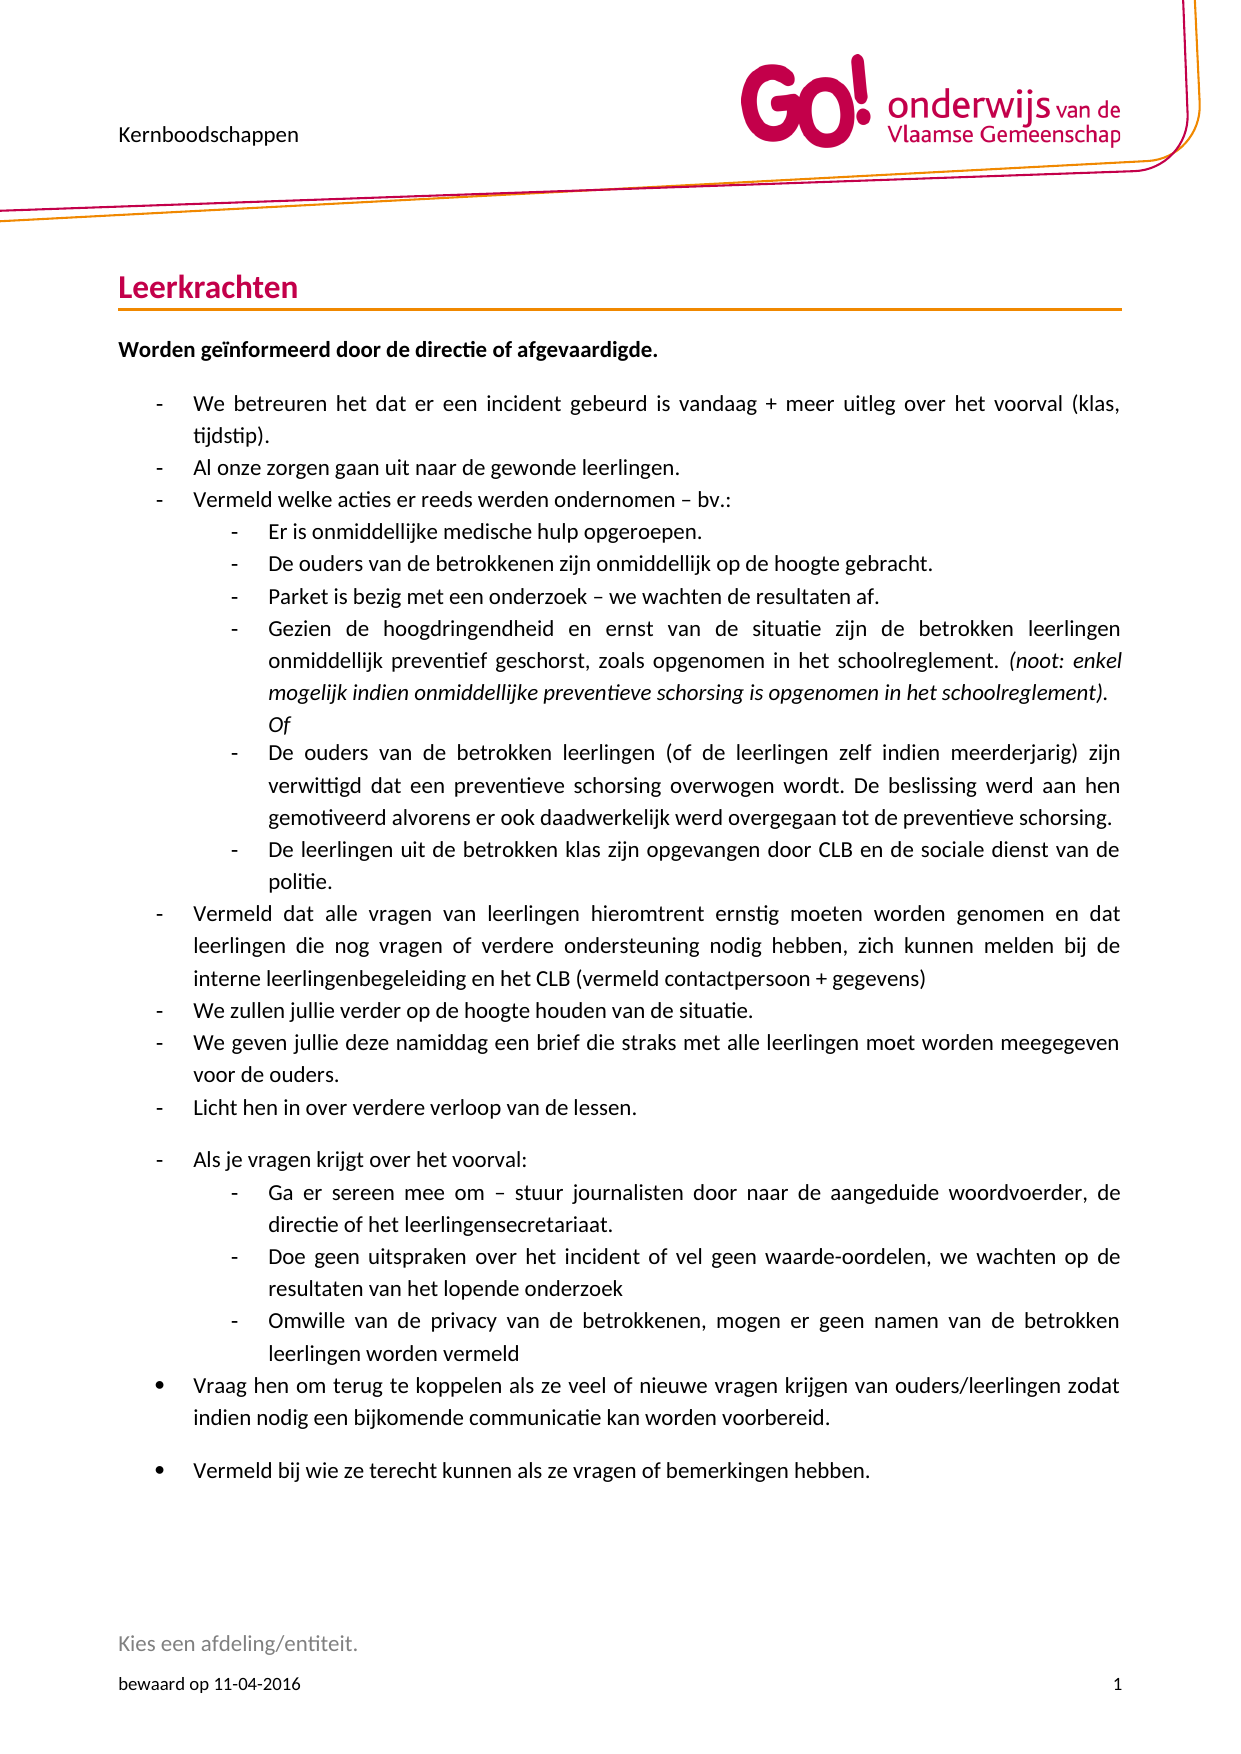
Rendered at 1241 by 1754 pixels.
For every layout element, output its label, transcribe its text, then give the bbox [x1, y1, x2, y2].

list Ga er sereen mee om – stuur journalisten door naar de aangeduide woordvoerder, de directie of het leerlingensecretariaat. [231, 1178, 1122, 1238]
text Of [268, 711, 1122, 738]
list Omwille van de privacy van de betrokkenen, mogen er geen namen van de betrokken leerlingen worden vermeld [231, 1307, 1122, 1367]
list De ouders van de betrokken leerlingen (of de leerlingen zelf indien meerderjarig) zijn verwittigd dat een preventieve schorsing overwogen wordt. De beslissing werd aan hen gemotiveerd alvorens er ook daadwerkelijk werd overgegaan tot de preventieve schorsing. [231, 738, 1122, 831]
list De ouders van de betrokkenen zijn onmiddellijk op de hoogte gebracht. [231, 549, 1122, 578]
list Parket is bezig met een onderzoek – we wachten de resultaten af. [231, 582, 1122, 610]
list De leerlingen uit de betrokken klas zijn opgevangen door CLB en de sociale dienst van de politie. [231, 835, 1122, 895]
list Als je vragen krijgt over het voorval: [156, 1146, 1122, 1174]
text Worden geïnformeerd door de directie of afgevaardigde. [118, 336, 1122, 364]
list We betreuren het dat er een incident gebeurd is vandaag + meer uitleg over het voorval (klas, tijdstip). [156, 389, 1122, 449]
subtitle Leerkrachten [118, 266, 1122, 308]
picture [741, 54, 1121, 148]
list We geven jullie deze namiddag een brief die straks met alle leerlingen moet worden meegegeven voor de ouders. [156, 1028, 1122, 1088]
list Gezien de hoogdringendheid en ernst van de situatie zijn de betrokken leerlingen onmiddellijk preventief geschorst, zoals opgenomen in het schoolreglement. (noot: enkel mogelijk indien onmiddellijke preventieve schorsing is opgenomen in het schoolreglement). [231, 614, 1122, 706]
list Doe geen uitspraken over het incident of vel geen waarde-oordelen, we wachten op de resultaten van het lopende onderzoek [231, 1242, 1122, 1302]
list Vermeld welke acties er reeds werden ondernomen – bv.: [156, 485, 1122, 513]
list We zullen jullie verder op de hoogte houden van de situatie. [156, 996, 1122, 1024]
list Vermeld bij wie ze terecht kunnen als ze vragen of bemerkingen hebben. [156, 1456, 1122, 1484]
list Licht hen in over verdere verloop van de lessen. [156, 1093, 1122, 1121]
list Er is onmiddellijke medische hulp opgeroepen. [231, 517, 1122, 545]
list Vermeld dat alle vragen van leerlingen hieromtrent ernstig moeten worden genomen en dat leerlingen die nog vragen of verdere ondersteuning nodig hebben, zich kunnen melden bij de interne leerlingenbegeleiding en het CLB (vermeld contactpersoon + gegevens) [156, 899, 1122, 992]
list Vraag hen om terug te koppelen als ze veel of nieuwe vragen krijgen van ouders/leerlingen zodat indien nodig een bijkomende communicatie kan worden voorbereid. [156, 1371, 1122, 1431]
list Al onze zorgen gaan uit naar de gewonde leerlingen. [156, 453, 1122, 481]
